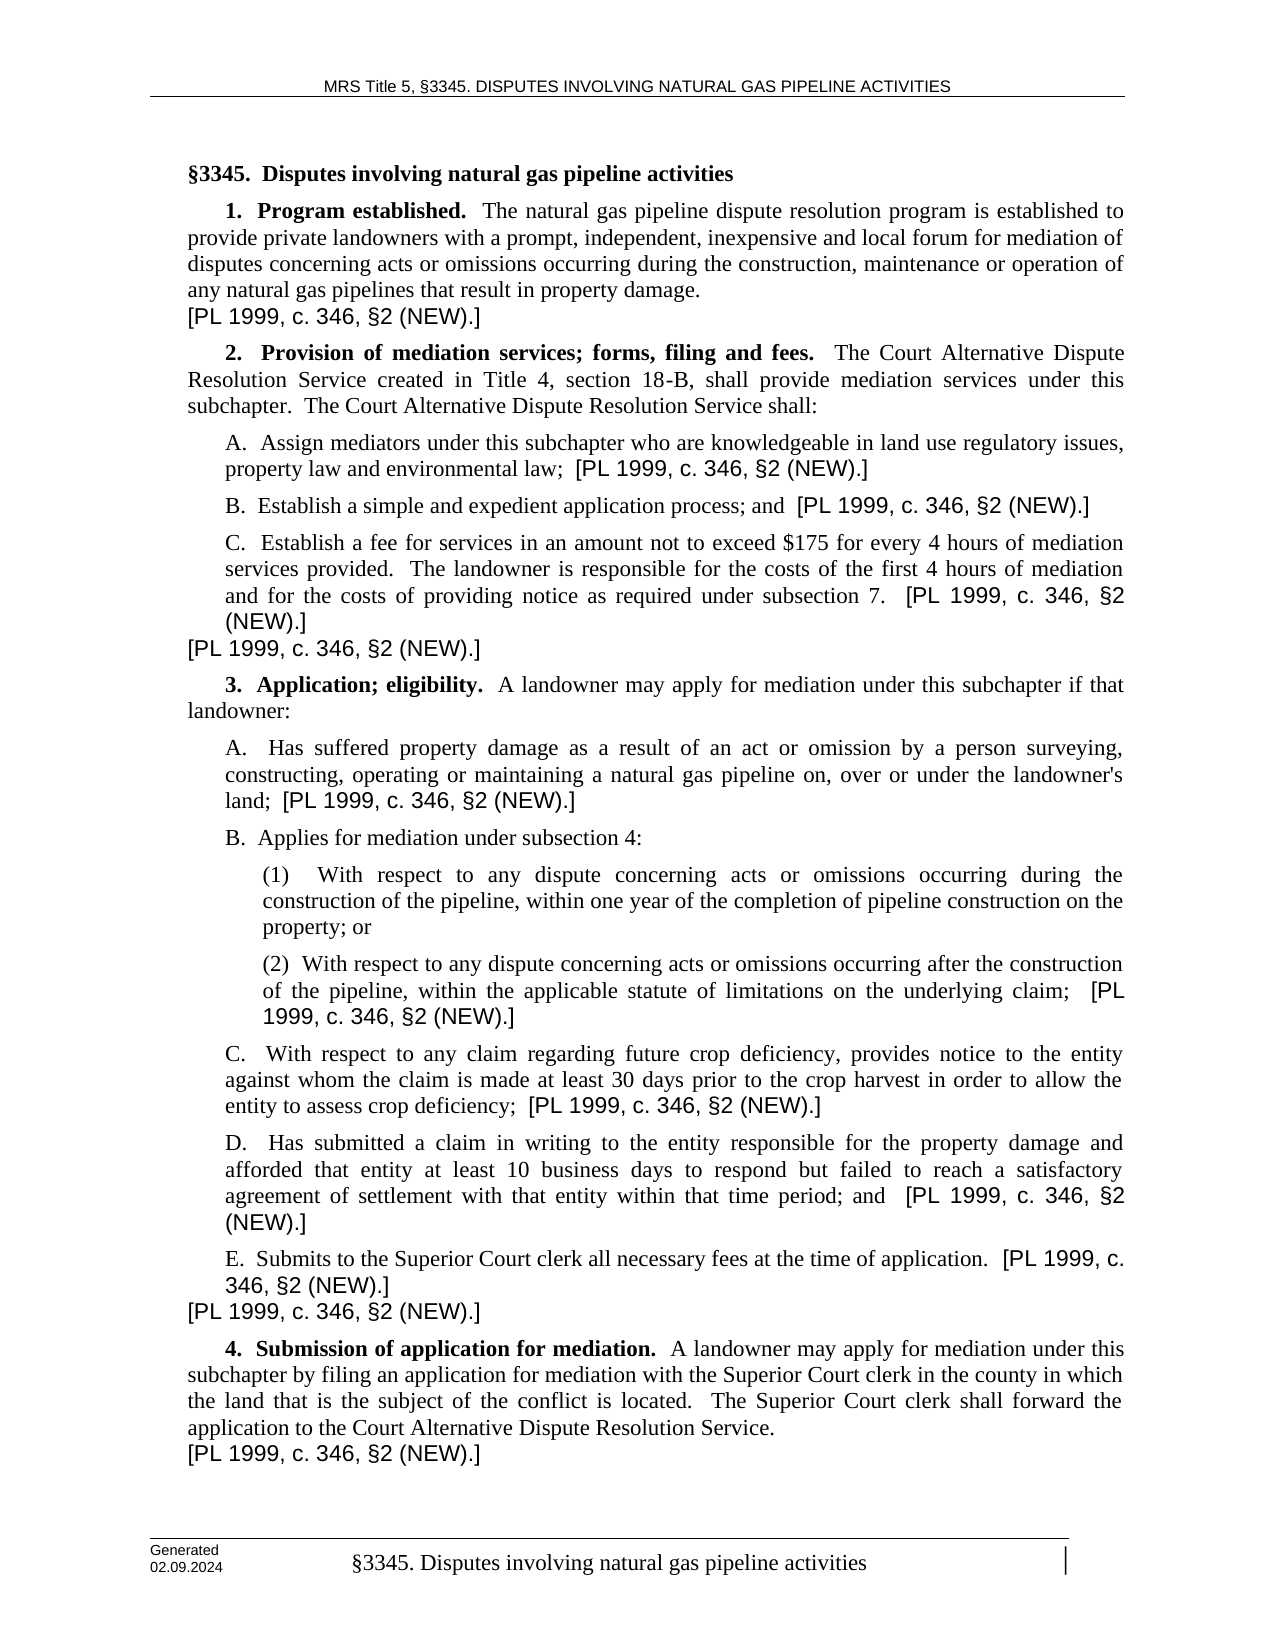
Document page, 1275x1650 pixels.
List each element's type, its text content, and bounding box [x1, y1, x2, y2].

text D. Has submitted a claim in writing to the entity responsible for the property damage and afforded that entity at least 10 business days to respond but failed to reach a satisfactory agreement of settlement with that entity within that time period; and [PL 1999, c. 346, §2 (NEW).] [225, 1129, 1125, 1235]
text B. Applies for mediation under subsection 4: [225, 824, 1125, 850]
text 2. Provision of mediation services; forms, filing and fees. The Court Alternative Dispute Resolution Service created in Title 4, section 18‑B, shall provide mediation services under this subchapter. The Court Alternative Dispute Resolution Service shall: [187, 339, 1125, 418]
text [PL 1999, c. 346, §2 (NEW).] [187, 634, 1125, 661]
text [PL 1999, c. 346, §2 (NEW).] [187, 1440, 1125, 1467]
text [PL 1999, c. 346, §2 (NEW).] [187, 303, 1125, 329]
text 1. Program established. The natural gas pipeline dispute resolution program is established to provide private landowners with a prompt, independent, inexpensive and local forum for mediation of disputes concerning acts or omissions occurring during the construction, maintenance or operation of any natural gas pipelines that result in property damage. [187, 197, 1125, 303]
text A. Has suffered property damage as a result of an act or omission by a person surveying, constructing, operating or maintaining a natural gas pipeline on, over or under the landowner's land; [PL 1999, c. 346, §2 (NEW).] [225, 734, 1125, 813]
text (2) With respect to any dispute concerning acts or omissions occurring after the construction of the pipeline, within the applicable statute of limitations on the underlying claim; [PL 1999, c. 346, §2 (NEW).] [262, 950, 1125, 1029]
text §3345. Disputes involving natural gas pipeline activities [187, 160, 1125, 187]
text [PL 1999, c. 346, §2 (NEW).] [187, 1298, 1125, 1324]
text E. Submits to the Superior Court clerk all necessary fees at the time of application. [PL 1999, c. 346, §2 (NEW).] [225, 1245, 1125, 1298]
text 3. Application; eligibility. A landowner may apply for mediation under this subchapter if that landowner: [187, 671, 1125, 724]
text C. Establish a fee for services in an amount not to exceed $175 for every 4 hours of mediation services provided. The landowner is responsible for the costs of the first 4 hours of mediation and for the costs of providing notice as required under subsection 7. [PL 1999, c. 346, §2 (NEW).] [225, 529, 1125, 634]
text A. Assign mediators under this subchapter who are knowledgeable in land use regulatory issues, property law and environmental law; [PL 1999, c. 346, §2 (NEW).] [225, 429, 1125, 482]
text (1) With respect to any dispute concerning acts or omissions occurring during the construction of the pipeline, within one year of the completion of pipeline construction on the property; or [262, 861, 1125, 940]
text B. Establish a simple and expedient application process; and [PL 1999, c. 346, §2 (NEW).] [225, 492, 1125, 518]
text 4. Submission of application for mediation. A landowner may apply for mediation under this subchapter by filing an application for mediation with the Superior Court clerk in the county in which the land that is the subject of the conflict is located. The Superior Court clerk shall forward the application to the Court Alternative Dispute Resolution Service. [187, 1335, 1125, 1440]
text C. With respect to any claim regarding future crop deficiency, provides notice to the entity against whom the claim is made at least 30 days prior to the crop harvest in order to allow the entity to assess crop deficiency; [PL 1999, c. 346, §2 (NEW).] [225, 1040, 1125, 1119]
